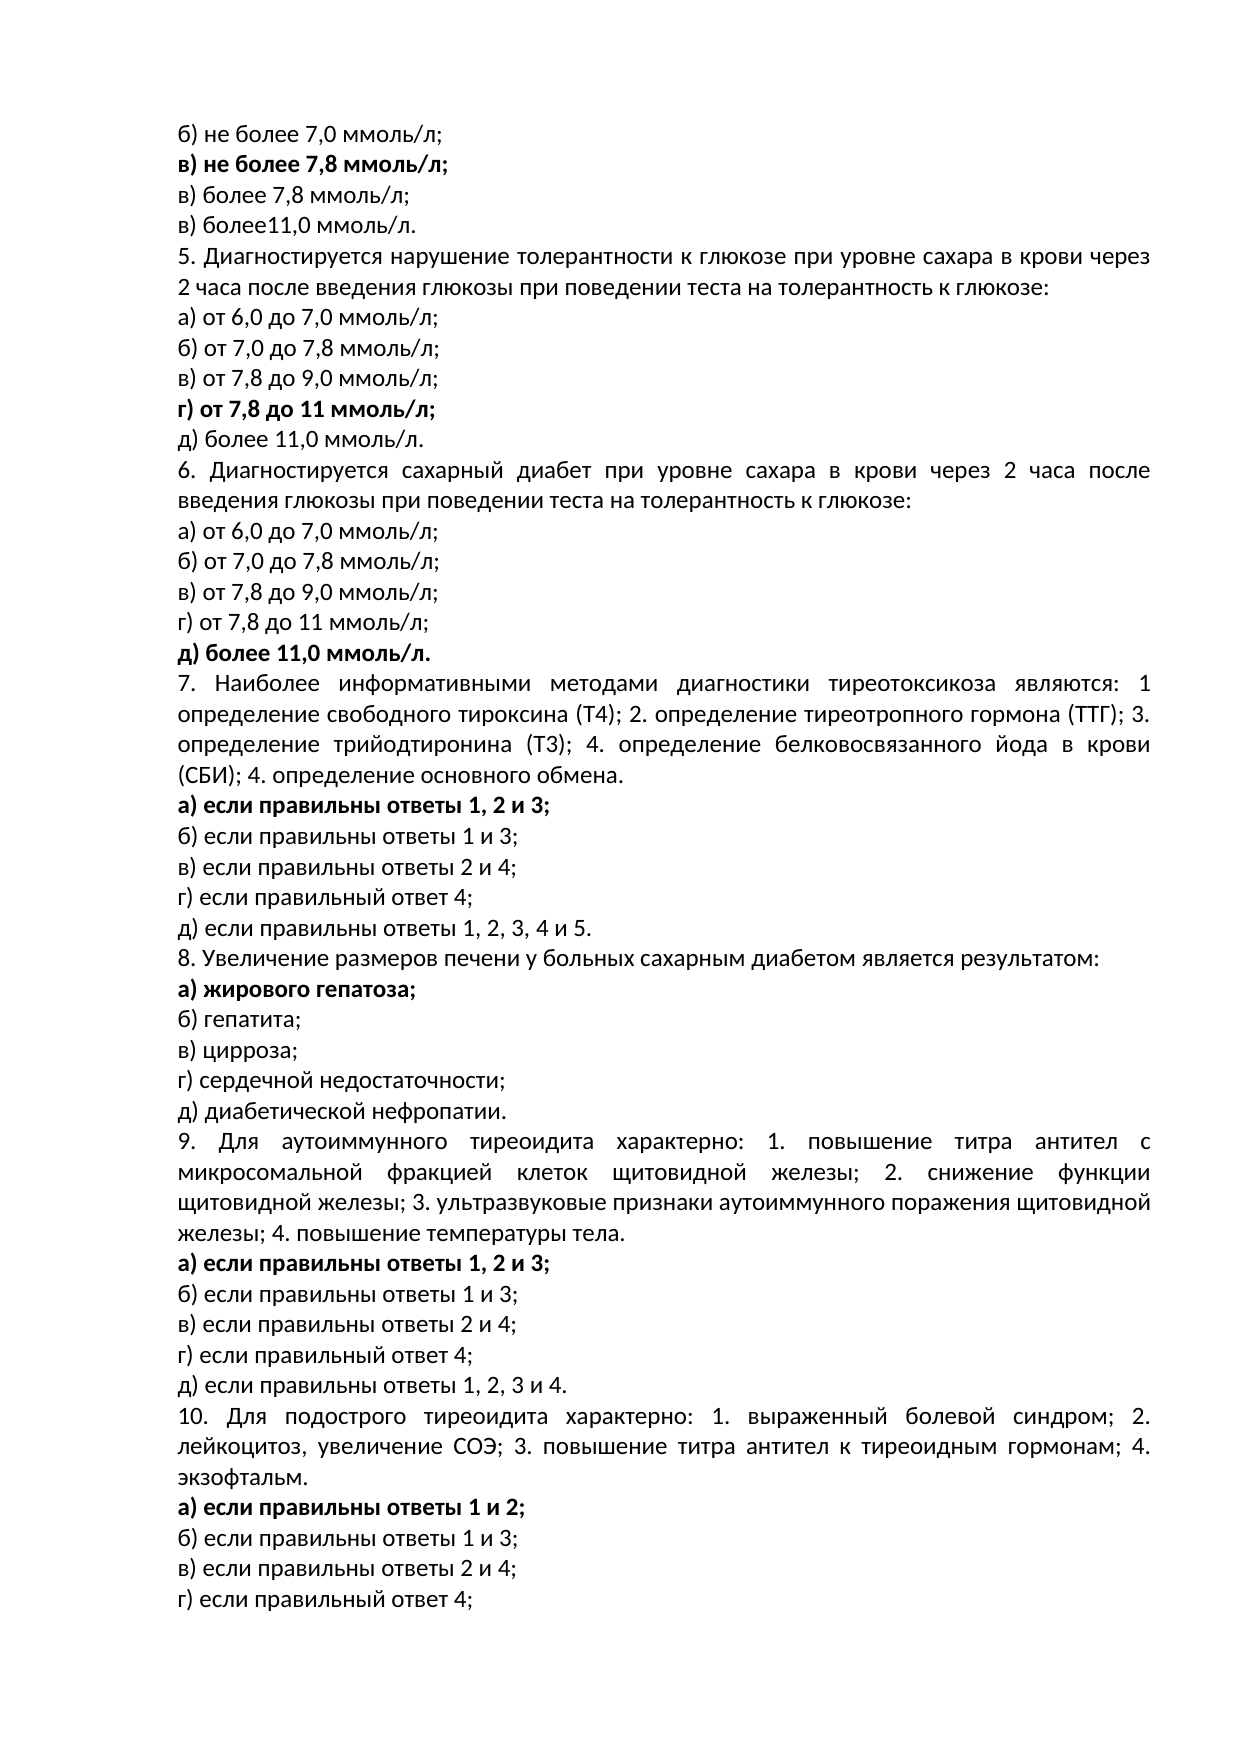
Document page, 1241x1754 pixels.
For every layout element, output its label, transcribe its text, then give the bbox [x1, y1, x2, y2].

text а) жирового гепатоза; [177, 973, 1152, 1003]
text в) если правильны ответы 2 и 4; [177, 851, 1152, 881]
text а) от 6,0 до 7,0 ммоль/л; [177, 301, 1152, 332]
text в) если правильны ответы 2 и 4; [177, 1553, 1152, 1583]
text г) сердечной недостаточности; [177, 1064, 1152, 1095]
text д) если правильны ответы 1, 2, 3, 4 и 5. [177, 912, 1152, 942]
text 9. Для аутоиммунного тиреоидита характерно: 1. повышение титра антител с микросомальной фракцией клеток щитовидной железы; 2. снижение функции щитовидной железы; 3. ультразвуковые признаки аутоиммунного поражения щитовидной железы; 4. повышение температуры тела. [177, 1125, 1152, 1247]
text а) от 6,0 до 7,0 ммоль/л; [177, 515, 1152, 545]
text д) более 11,0 ммоль/л. [177, 637, 1152, 667]
text 6. Диагностируется сахарный диабет при уровне сахара в крови через 2 часа после введения глюкозы при поведении теста на толерантность к глюкозе: [177, 454, 1152, 515]
text 7. Наиболее информативными методами диагностики тиреотоксикоза являются: 1 определение свободного тироксина (Т4); 2. определение тиреотропного гормона (ТТГ); 3. определение трийодтиронина (Т3); 4. определение белковосвязанного йода в крови (СБИ); 4. определение основного обмена. [177, 667, 1152, 789]
text г) от 7,8 до 11 ммоль/л; [177, 606, 1152, 637]
text в) не более 7,8 ммоль/л; [177, 149, 1152, 179]
text б) если правильны ответы 1 и 3; [177, 1522, 1152, 1553]
text в) от 7,8 до 9,0 ммоль/л; [177, 362, 1152, 393]
text д) более 11,0 ммоль/л. [177, 423, 1152, 454]
text 10. Для подострого тиреоидита характерно: 1. выраженный болевой синдром; 2. лейкоцитоз, увеличение СОЭ; 3. повышение титра антител к тиреоидным гормонам; 4. экзофтальм. [177, 1400, 1152, 1492]
text д) если правильны ответы 1, 2, 3 и 4. [177, 1369, 1152, 1400]
text б) от 7,0 до 7,8 ммоль/л; [177, 545, 1152, 576]
text а) если правильны ответы 1, 2 и 3; [177, 789, 1152, 820]
text г) если правильный ответ 4; [177, 1339, 1152, 1369]
text д) диабетической нефропатии. [177, 1095, 1152, 1125]
text в) цирроза; [177, 1034, 1152, 1064]
text б) если правильны ответы 1 и 3; [177, 820, 1152, 851]
text а) если правильны ответы 1 и 2; [177, 1492, 1152, 1522]
text в) от 7,8 до 9,0 ммоль/л; [177, 576, 1152, 606]
text б) гепатита; [177, 1003, 1152, 1034]
text г) если правильный ответ 4; [177, 1583, 1152, 1614]
text г) если правильный ответ 4; [177, 881, 1152, 912]
text 8. Увеличение размеров печени у больных сахарным диабетом является результатом: [177, 942, 1152, 973]
text б) не более 7,0 ммоль/л; [177, 118, 1152, 149]
text г) от 7,8 до 11 ммоль/л; [177, 393, 1152, 423]
text а) если правильны ответы 1, 2 и 3; [177, 1247, 1152, 1278]
text в) если правильны ответы 2 и 4; [177, 1308, 1152, 1339]
text в) более 7,8 ммоль/л; [177, 179, 1152, 210]
text б) если правильны ответы 1 и 3; [177, 1278, 1152, 1308]
text 5. Диагностируется нарушение толерантности к глюкозе при уровне сахара в крови через 2 часа после введения глюкозы при поведении теста на толерантность к глюкозе: [177, 240, 1152, 301]
text б) от 7,0 до 7,8 ммоль/л; [177, 332, 1152, 362]
text в) более11,0 ммоль/л. [177, 210, 1152, 240]
